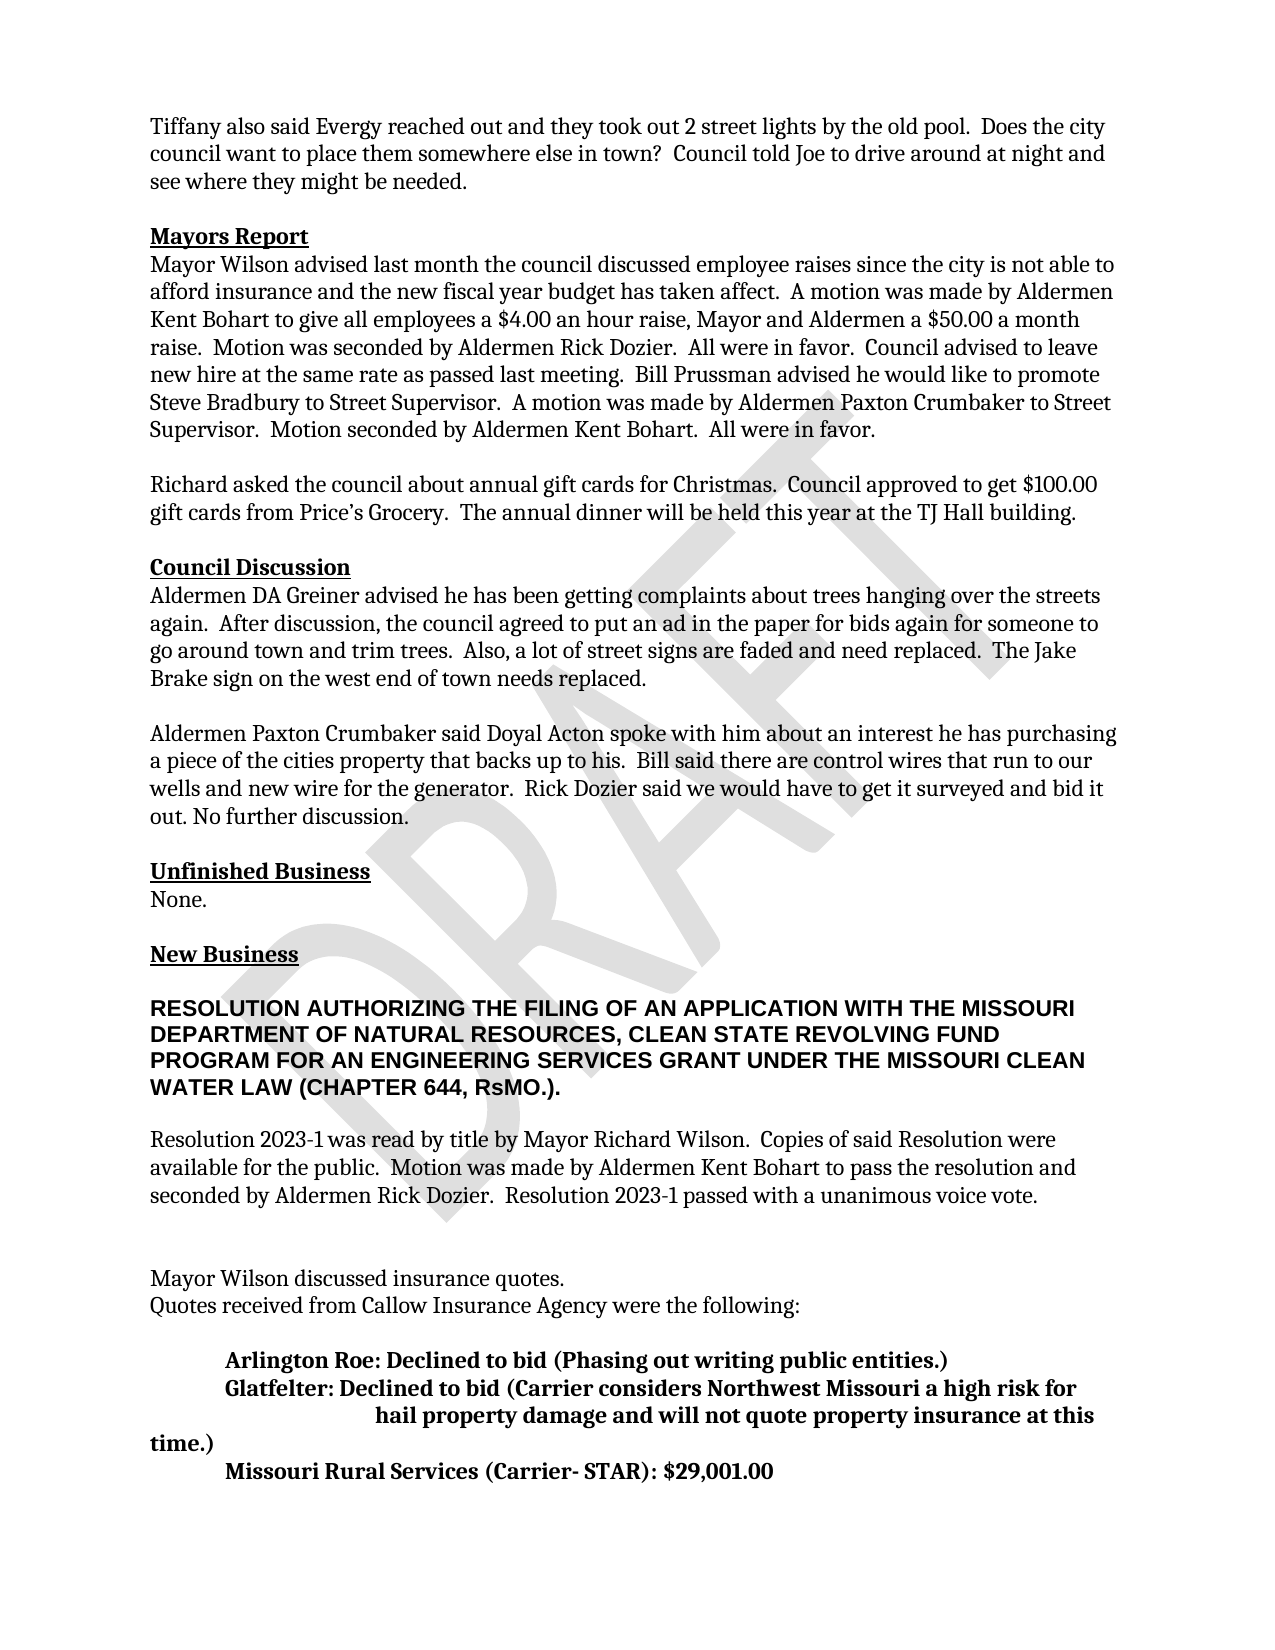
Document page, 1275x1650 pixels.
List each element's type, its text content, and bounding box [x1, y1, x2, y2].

text Richard asked the council about annual gift cards for Christmas. Council approved to get $100.00 gift cards from Price’s Grocery. The annual dinner will be held this year at the TJ Hall building. [150, 471, 1125, 527]
text Tiffany also said Evergy reached out and they took out 2 street lights by the old pool. Does the city council want to place them somewhere else in town? Council told Joe to drive around at night and see where they might be needed. [150, 112, 1125, 195]
text Resolution 2023-1 was read by title by Mayor Richard Wilson. Copies of said Resolution were available for the public. Motion was made by Aldermen Kent Bohart to pass the resolution and seconded by Aldermen Rick Dozier. Resolution 2023-1 passed with a unanimous voice vote. [150, 1126, 1125, 1209]
text Missouri Rural Services (Carrier- STAR): $29,001.00 [150, 1458, 1125, 1485]
text Mayors Report [150, 223, 1125, 251]
text Quotes received from Callow Insurance Agency were the following: [150, 1292, 1125, 1319]
text Unfinished Business [150, 858, 1125, 885]
text Council Discussion [150, 554, 1125, 582]
text Aldermen DA Greiner advised he has been getting complaints about trees hanging over the streets again. After discussion, the council agreed to put an ad in the paper for bids again for someone to go around town and trim trees. Also, a lot of street signs are faded and need replaced. The Jake Brake sign on the west end of town needs replaced. [150, 582, 1125, 692]
text Arlington Roe: Declined to bid (Phasing out writing public entities.) [150, 1347, 1125, 1375]
text None. [150, 885, 1125, 913]
text RESOLUTION AUTHORIZING THE FILING OF AN APPLICATION WITH THE MISSOURI DEPARTMENT OF NATURAL RESOURCES, CLEAN STATE REVOLVING FUND PROGRAM FOR AN ENGINEERING SERVICES GRANT UNDER THE MISSOURI CLEAN WATER LAW (CHAPTER 644, RsMO.). [150, 994, 1125, 1100]
text Glatfelter: Declined to bid (Carrier considers Northwest Missouri a high risk for hail property damage and will not quote property insurance at this time.) [150, 1375, 1125, 1458]
text Mayor Wilson discussed insurance quotes. [150, 1264, 1125, 1292]
text Mayor Wilson advised last month the council discussed employee raises since the city is not able to afford insurance and the new fiscal year budget has taken affect. A motion was made by Aldermen Kent Bohart to give all employees a $4.00 an hour raise, Mayor and Aldermen a $50.00 a month raise. Motion was seconded by Aldermen Rick Dozier. All were in favor. Council advised to leave new hire at the same rate as passed last meeting. Bill Prussman advised he would like to promote Steve Bradbury to Street Supervisor. A motion was made by Aldermen Paxton Crumbaker to Street Supervisor. Motion seconded by Aldermen Kent Bohart. All were in favor. [150, 251, 1125, 444]
text New Business [150, 941, 1125, 968]
text Aldermen Paxton Crumbaker said Doyal Acton spoke with him about an interest he has purchasing a piece of the cities property that backs up to his. Bill said there are control wires that run to our wells and new wire for the generator. Rick Dozier said we would have to get it surveyed and bid it out. No further discussion. [150, 720, 1125, 830]
